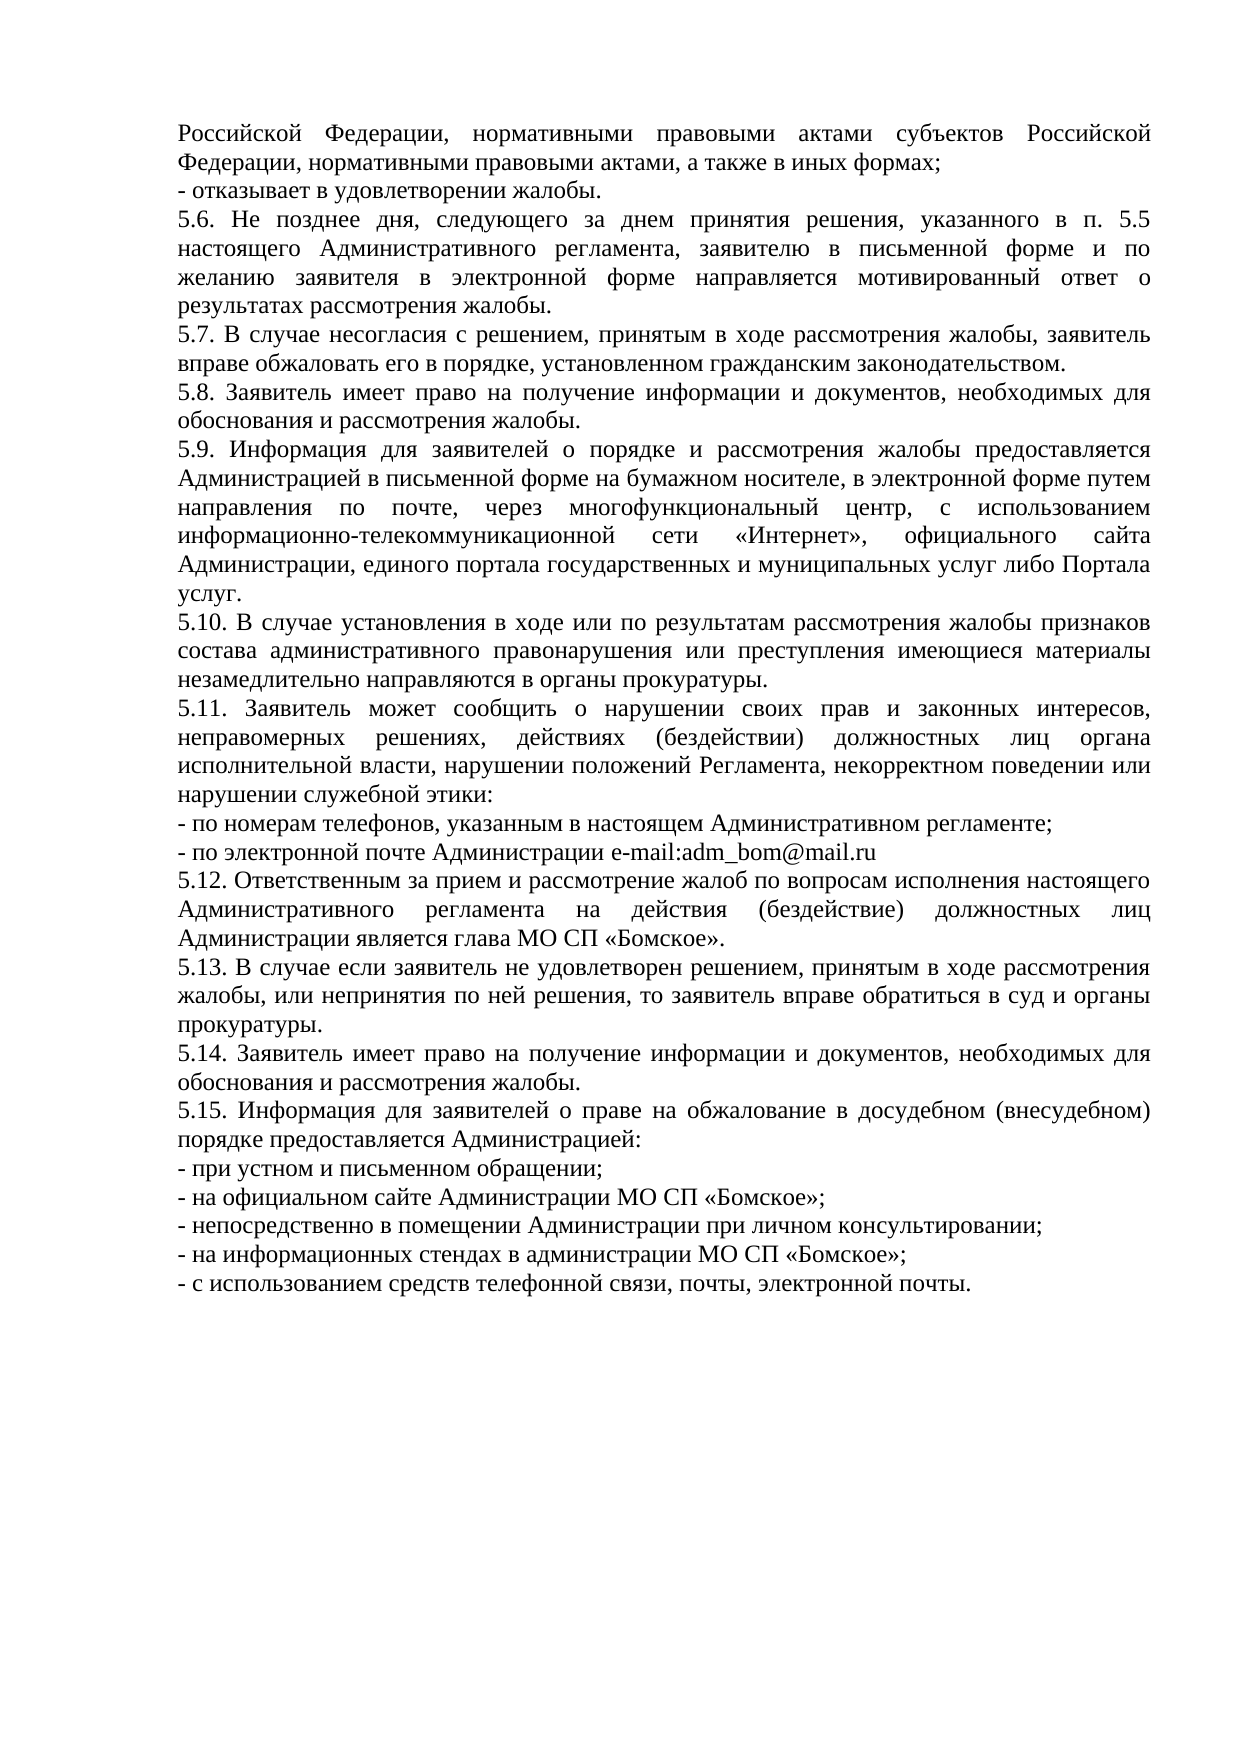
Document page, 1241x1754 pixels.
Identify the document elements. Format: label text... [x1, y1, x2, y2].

text 5.8. Заявитель имеет право на получение информации и документов, необходимых для обоснования и рассмотрения жалобы. [177, 377, 1152, 434]
text 5.11. Заявитель может сообщить о нарушении своих прав и законных интересов, неправомерных решениях, действиях (бездействии) должностных лиц органа исполнительной власти, нарушении положений Регламента, некорректном поведении или нарушении служебной этики: [177, 693, 1152, 808]
text 5.6. Не позднее дня, следующего за днем принятия решения, указанного в п. 5.5 настоящего Административного регламента, заявителю в письменной форме и по желанию заявителя в электронной форме направляется мотивированный ответ о результатах рассмотрения жалобы. [177, 204, 1152, 319]
text - с использованием средств телефонной связи, почты, электронной почты. [177, 1268, 1152, 1297]
text - на информационных стендах в администрации МО СП «Бомское»; [177, 1239, 1152, 1268]
text - отказывает в удовлетворении жалобы. [177, 176, 1152, 204]
text - на официальном сайте Администрации МО СП «Бомское»; [177, 1182, 1152, 1211]
text 5.10. В случае установления в ходе или по результатам рассмотрения жалобы признаков состава административного правонарушения или преступления имеющиеся материалы незамедлительно направляются в органы прокуратуры. [177, 607, 1152, 693]
text - по номерам телефонов, указанным в настоящем Административном регламенте; [177, 808, 1152, 837]
text - по электронной почте Администрации e-mail:adm_bom@mail.ru [177, 837, 1152, 866]
text 5.9. Информация для заявителей о порядке и рассмотрения жалобы предоставляется Администрацией в письменной форме на бумажном носителе, в электронной форме путем направления по почте, через многофункциональный центр, с использованием информационно-телекоммуникационной сети «Интернет», официального сайта Администрации, единого портала государственных и муниципальных услуг либо Портала услуг. [177, 434, 1152, 607]
text 5.12. Ответственным за прием и рассмотрение жалоб по вопросам исполнения настоящего Административного регламента на действия (бездействие) должностных лиц Администрации является глава МО СП «Бомское». [177, 866, 1152, 952]
text 5.13. В случае если заявитель не удовлетворен решением, принятым в ходе рассмотрения жалобы, или непринятия по ней решения, то заявитель вправе обратиться в суд и органы прокуратуры. [177, 952, 1152, 1038]
text 5.14. Заявитель имеет право на получение информации и документов, необходимых для обоснования и рассмотрения жалобы. [177, 1038, 1152, 1096]
text 5.15. Информация для заявителей о праве на обжалование в досудебном (внесудебном) порядке предоставляется Администрацией: [177, 1096, 1152, 1153]
text - при устном и письменном обращении; [177, 1153, 1152, 1182]
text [177, 118, 1152, 176]
text - непосредственно в помещении Администрации при личном консультировании; [177, 1211, 1152, 1239]
text 5.7. В случае несогласия с решением, принятым в ходе рассмотрения жалобы, заявитель вправе обжаловать его в порядке, установленном гражданским законодательством. [177, 319, 1152, 377]
